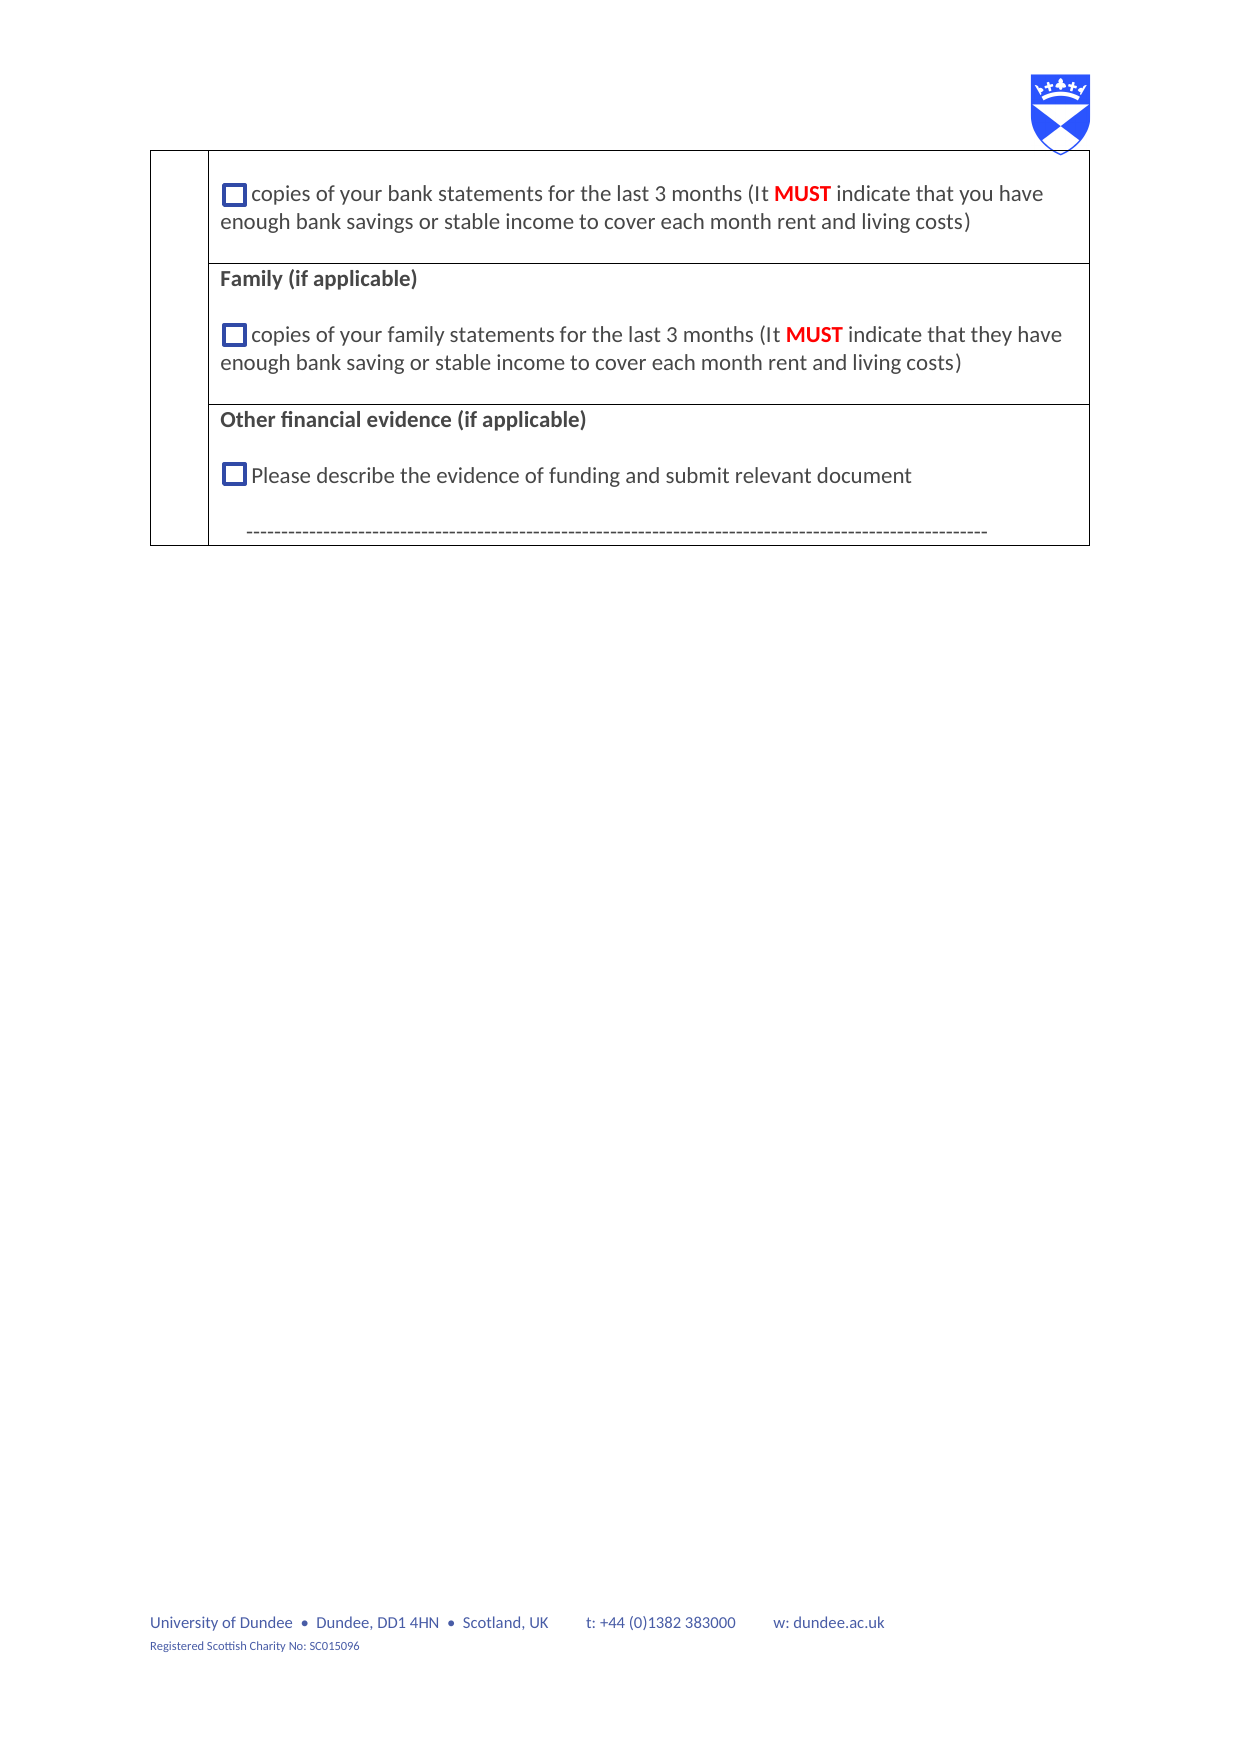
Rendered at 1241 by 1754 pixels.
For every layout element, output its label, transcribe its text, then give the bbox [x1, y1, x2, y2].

table_cell Other financial evidence (if applicable) Please describe the evidence of funding and submit relevant document ---------------------------------------------------------------------------------------------------------- [209, 405, 1089, 545]
table_cell Family (if applicable) copies of your family statements for the last 3 months (It MUST indicate that they have enough bank saving or stable income to cover each month rent and living costs) [209, 264, 1089, 404]
picture [1030, 74, 1091, 156]
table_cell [209, 151, 1089, 263]
